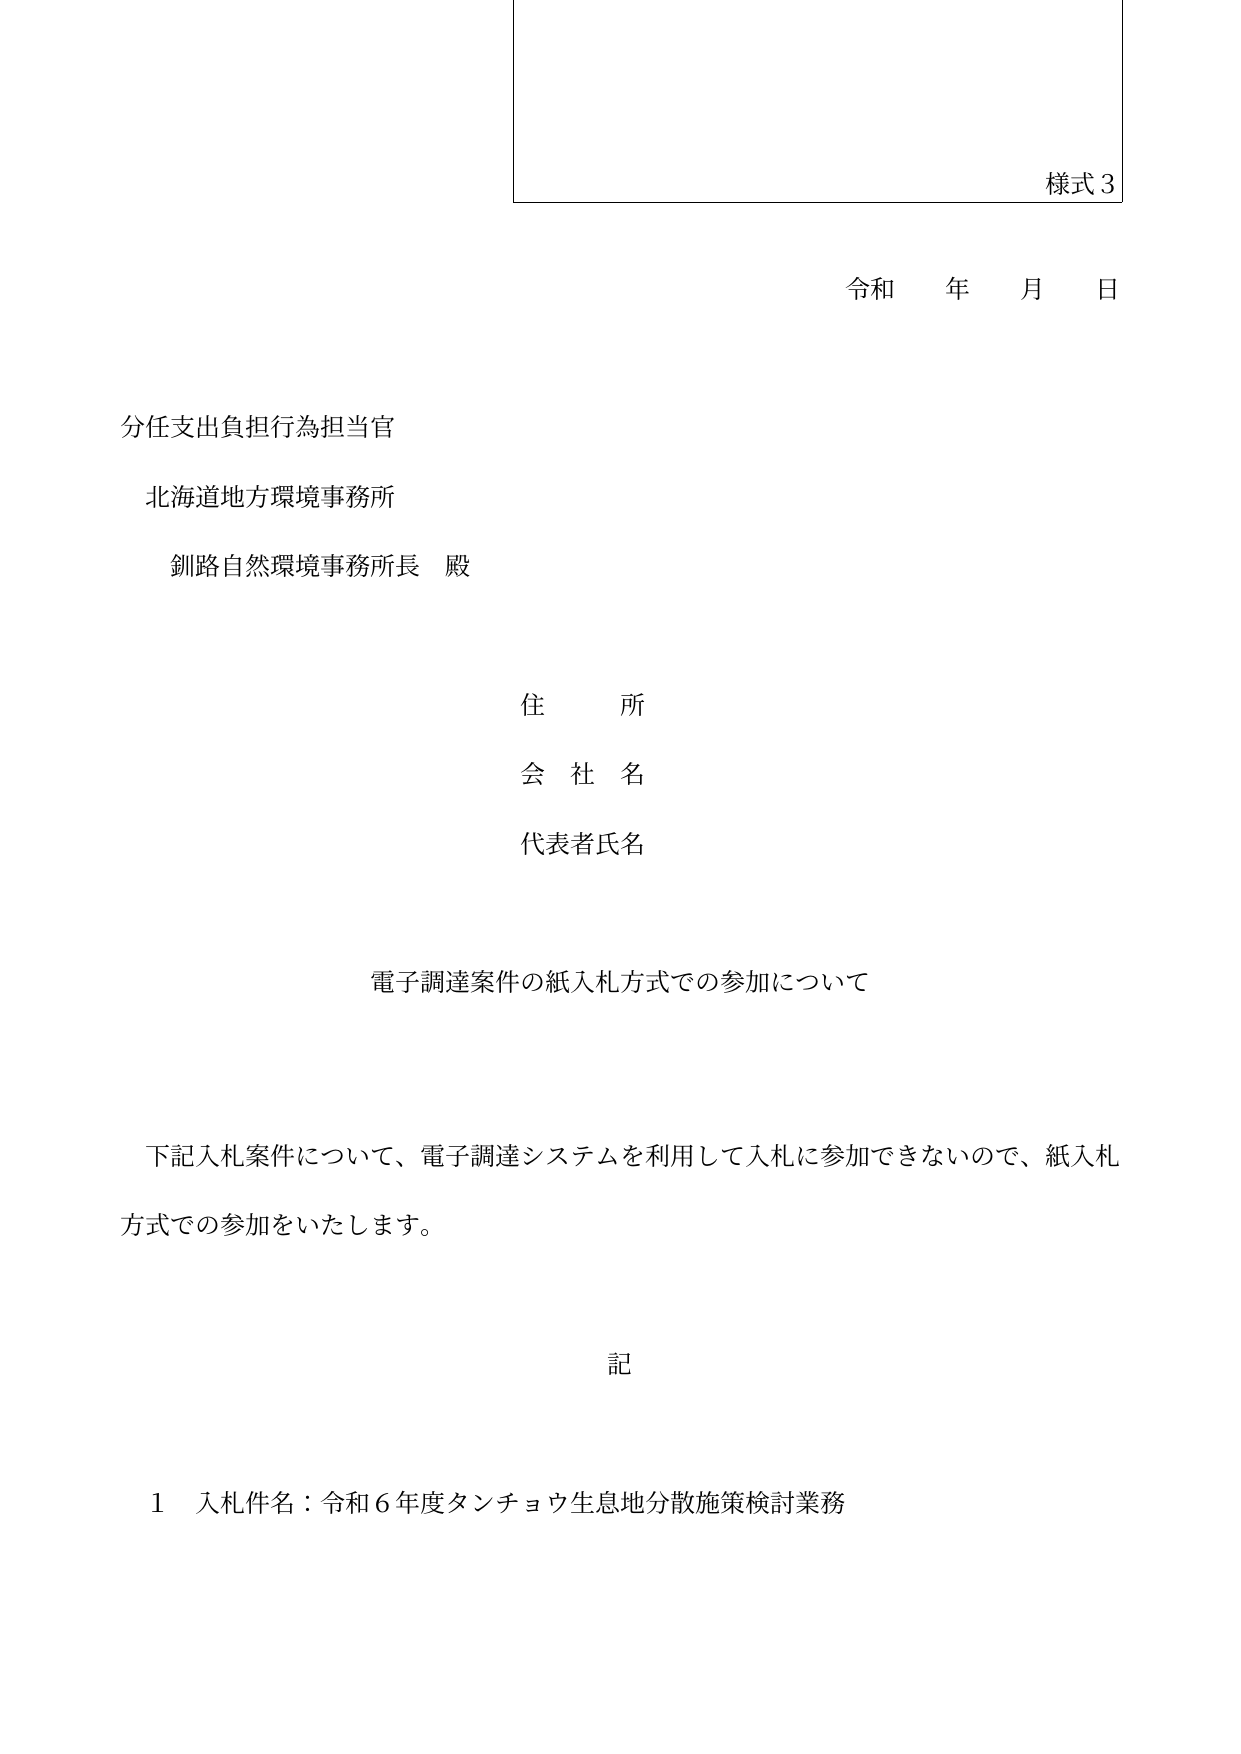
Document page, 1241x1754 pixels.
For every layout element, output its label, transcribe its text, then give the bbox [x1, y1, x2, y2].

text 釧路自然環境事務所長 殿 [120, 530, 1120, 599]
text 代表者氏名 [120, 808, 1120, 877]
text 住 所 [120, 669, 1120, 738]
text 分任支出負担行為担当官 [120, 391, 1120, 461]
text 令和 年 月 日 [120, 253, 1120, 322]
text 北海道地方環境事務所 [120, 461, 1120, 530]
text 様式３ [120, 148, 1120, 218]
text 下記入札案件について、電子調達システムを利用して入札に参加できないので、紙入札方式での参加をいたします。 [120, 1120, 1120, 1258]
text 会 社 名 [120, 738, 1120, 808]
text 電子調達案件の紙入札方式での参加について [120, 946, 1120, 1016]
text 記 [120, 1328, 1120, 1397]
text １ 入札件名：令和６年度タンチョウ生息地分散施策検討業務 [120, 1467, 1120, 1536]
